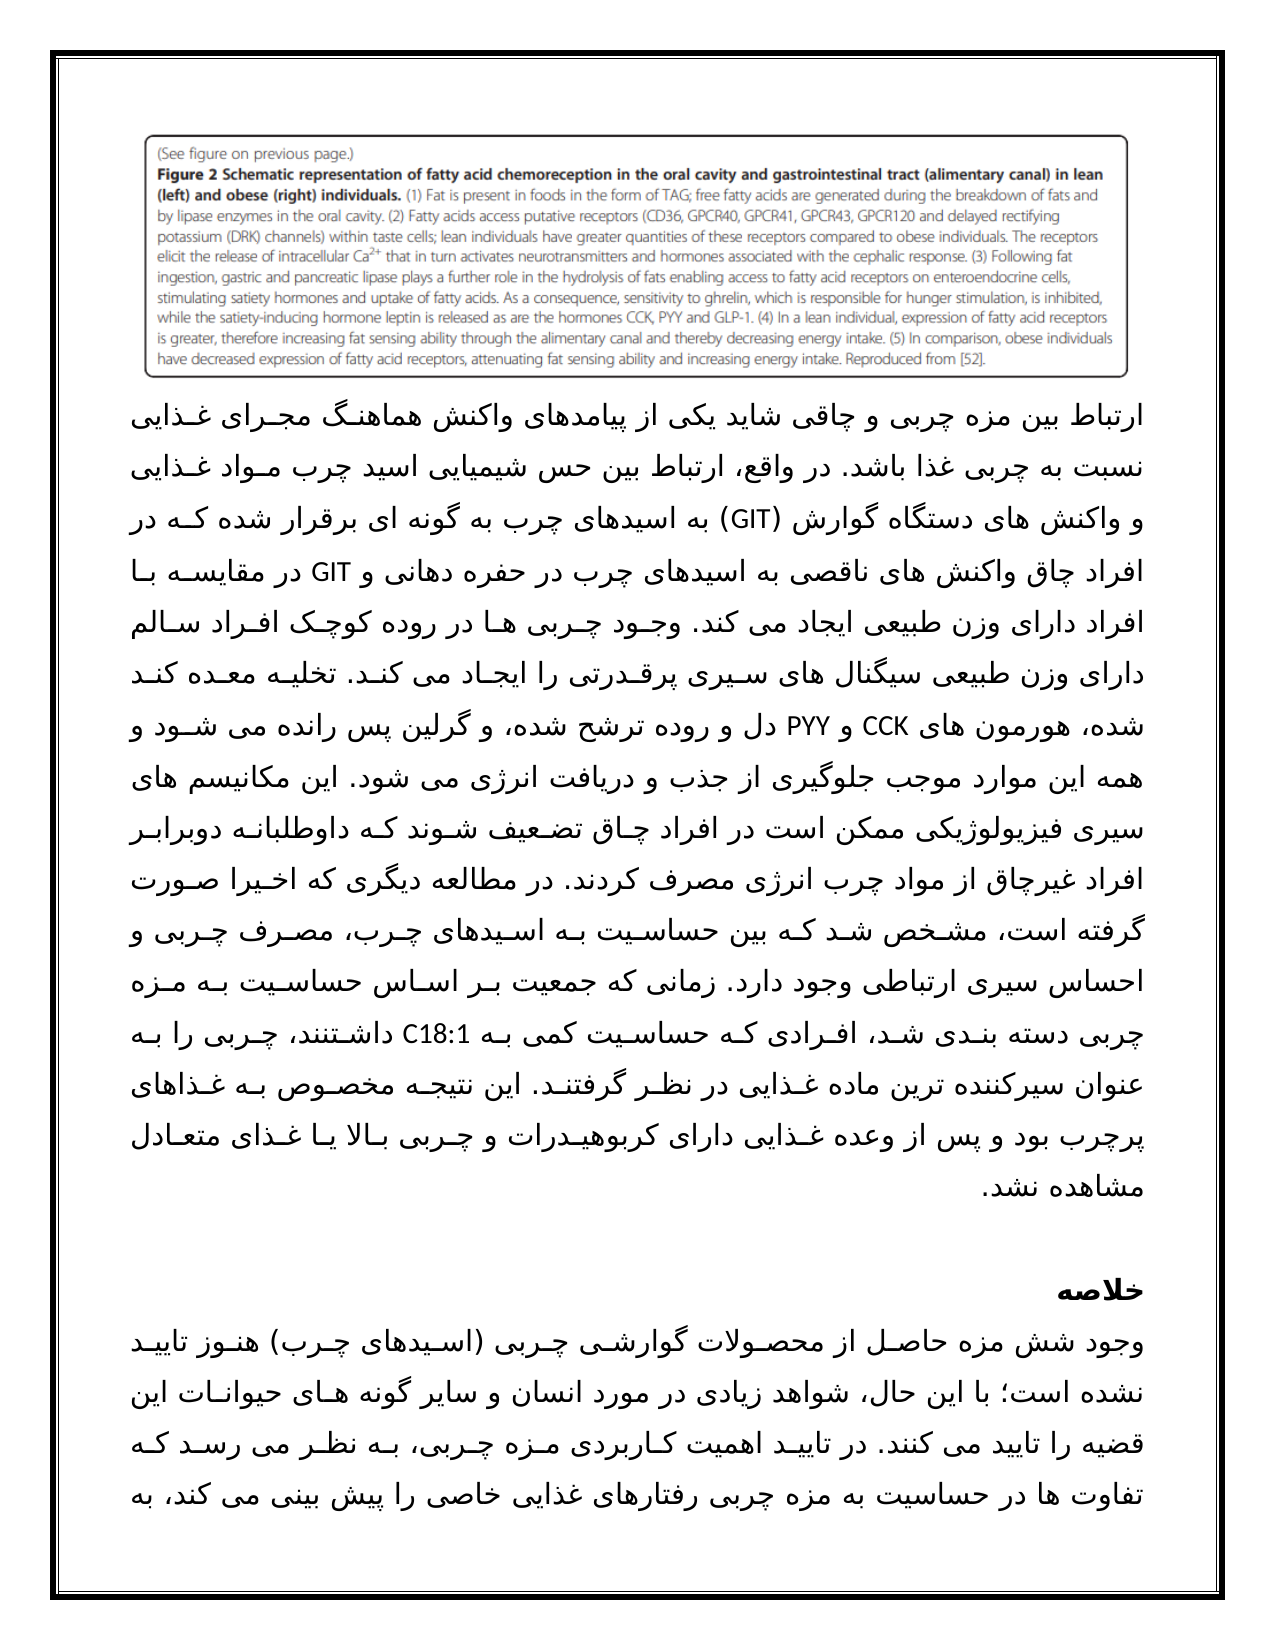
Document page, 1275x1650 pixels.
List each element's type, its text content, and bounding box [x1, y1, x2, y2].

text ارتباط بین مزه چربی و چاقی شاید یکی از پیامدهای واکنش هماهنگ مجرای غذایی نسبت به چربی غذا باشد. در واقع، ارتباط بین حس شیمیایی اسید چرب مواد غذایی و واکنش های دستگاه گوارش (GIT) به اسیدهای چرب به گونه ای برقرار شده که در افراد چاق واکنش های ناقصی به اسیدهای چرب در حفره دهانی و GIT در مقایسه با افراد دارای وزن طبیعی ایجاد می کند. وجود چربی ها در روده کوچک افراد سالم دارای وزن طبیعی سیگنال های سیری پرقدرتی را ایجاد می کند. تخلیه معده کند شده، هورمون های CCK و PYY دل و روده ترشح شده، و گرلین پس رانده می شود و همه این موارد موجب جلوگیری از جذب و دریافت انرژی می شود. این مکانیسم های سیری فیزیولوژیکی ممکن است در افراد چاق تضعیف شوند که داوطلبانه دوبرابر افراد غیرچاق از مواد چرب انرژی مصرف کردند. در مطالعه دیگری که اخیرا صورت گرفته است، مشخص شد که بین حساسیت به اسیدهای چرب، مصرف چربی و احساس سیری ارتباطی وجود دارد. زمانی که جمعیت بر اساس حساسیت به مزه چربی دسته بندی شد، افرادی که حساسیت کمی به C18:1 داشتنند، چربی را به عنوان سیرکننده ترین ماده غذایی در نظر گرفتند. این نتیجه مخصوص به غذاهای پرچرب بود و پس از وعده غذایی دارای کربوهیدرات و چربی بالا یا غذای متعادل مشاهده نشد. [130, 398, 1145, 1203]
text خلاصه [130, 1274, 1145, 1308]
picture [140, 130, 1135, 385]
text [130, 1324, 1145, 1511]
